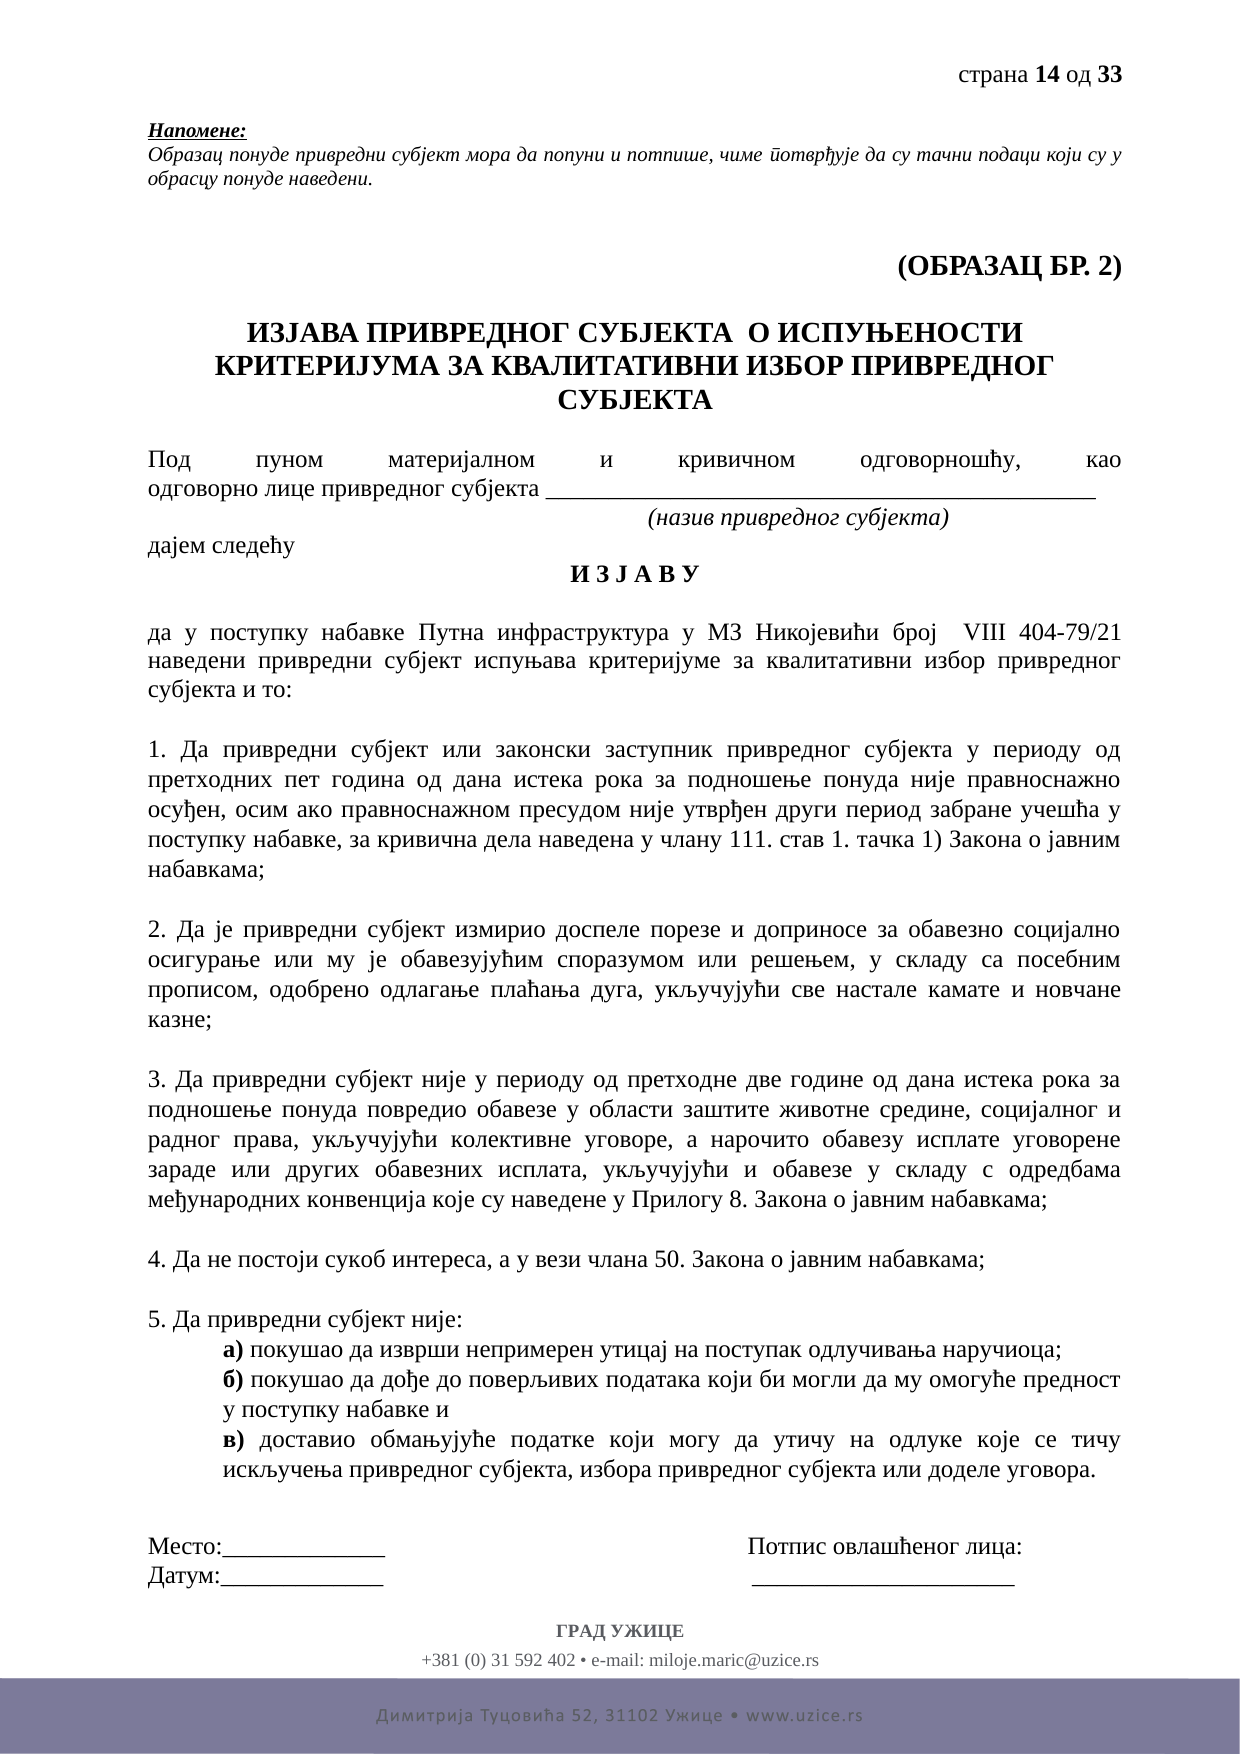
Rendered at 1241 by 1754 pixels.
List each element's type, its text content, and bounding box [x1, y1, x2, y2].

text дајем следећу [148, 531, 1122, 559]
text Под пуном материјалном и кривичном одговорношћу, као одговорно лице привредног субјекта ____________________________________________ [148, 444, 1122, 502]
text Образац понуде привредни субјект мора да попуни и потпише, чиме потврђује да су тачни подаци који су у обрасцу понуде наведени. [148, 142, 1122, 190]
text (ОБРАЗАЦ БР. 2) [148, 248, 1122, 281]
text И З Ј А В У [148, 559, 1122, 588]
text (назив привредног субјекта) [148, 502, 1122, 531]
text в) доставио обмањујуће податке који могу да утичу на одлуке које се тичу искључења привредног субјекта, избора привредног субјекта или доделе уговора. [223, 1423, 1122, 1483]
picture [0, 1677, 1240, 1754]
text Место:_____________ Потпис овлашћеног лица: [148, 1531, 1122, 1560]
text 1. Да привредни субјект или законски заступник привредног субјекта у периоду од претходних пет година од дана истека рока за подношење понуда није правноснажно осуђен, осим ако правноснажном пресудом није утврђен други период забране учешћа у поступку набавке, за кривична дела наведена у члану 111. став 1. тачка 1) Закона о јавним набавкама; [148, 703, 1122, 883]
text Напомене: [148, 118, 1122, 142]
text 2. Да је привредни субјект измирио доспеле порезе и доприносе за обавезно социјално осигурање или му је обавезујућим споразумом или решењем, у складу са посебним прописом, одобрено одлагање плаћања дуга, укључујући све настале камате и новчане казне; [148, 913, 1122, 1033]
text 3. Да привредни субјект није у периоду од претходне две године од дана истека рока за подношење понуда повредио обавезе у области заштите животне средине, социјалног и радног права, укључујући колективне уговоре, а нарочито обавезу исплате уговорене зараде или других обавезних исплата, укључујући и обавезе у складу с одредбама међународних конвенција које су наведене у Прилогу 8. Закона о јавним набавкама; [148, 1063, 1122, 1213]
text а) покушао да изврши непримерен утицај на поступак одлучивања наручиоца; [148, 1333, 1122, 1363]
text 5. Да привредни субјект није: [148, 1303, 1122, 1333]
text да у поступку набавке Путна инфраструктура у МЗ Никојевићи број VIII 404-79/21 наведени привредни субјект испуњава критеријуме за квалитативни избор привредног субјекта и то: [148, 617, 1122, 703]
text 4. Да не постоји сукоб интереса, а у вези члана 50. Закона о јавним набавкама; [148, 1243, 1122, 1273]
text ИЗЈАВА ПРИВРЕДНОГ СУБЈЕКТА О ИСПУЊЕНОСТИ КРИТЕРИЈУМА ЗА КВАЛИТАТИВНИ ИЗБОР ПРИВРЕДНОГ СУБЈЕКТА [148, 315, 1122, 416]
text б) покушао да дође до поверљивих података који би могли да му омогуће предност у поступку набавке и [223, 1363, 1122, 1423]
text Датум:_____________ _____________________ [148, 1560, 1122, 1588]
